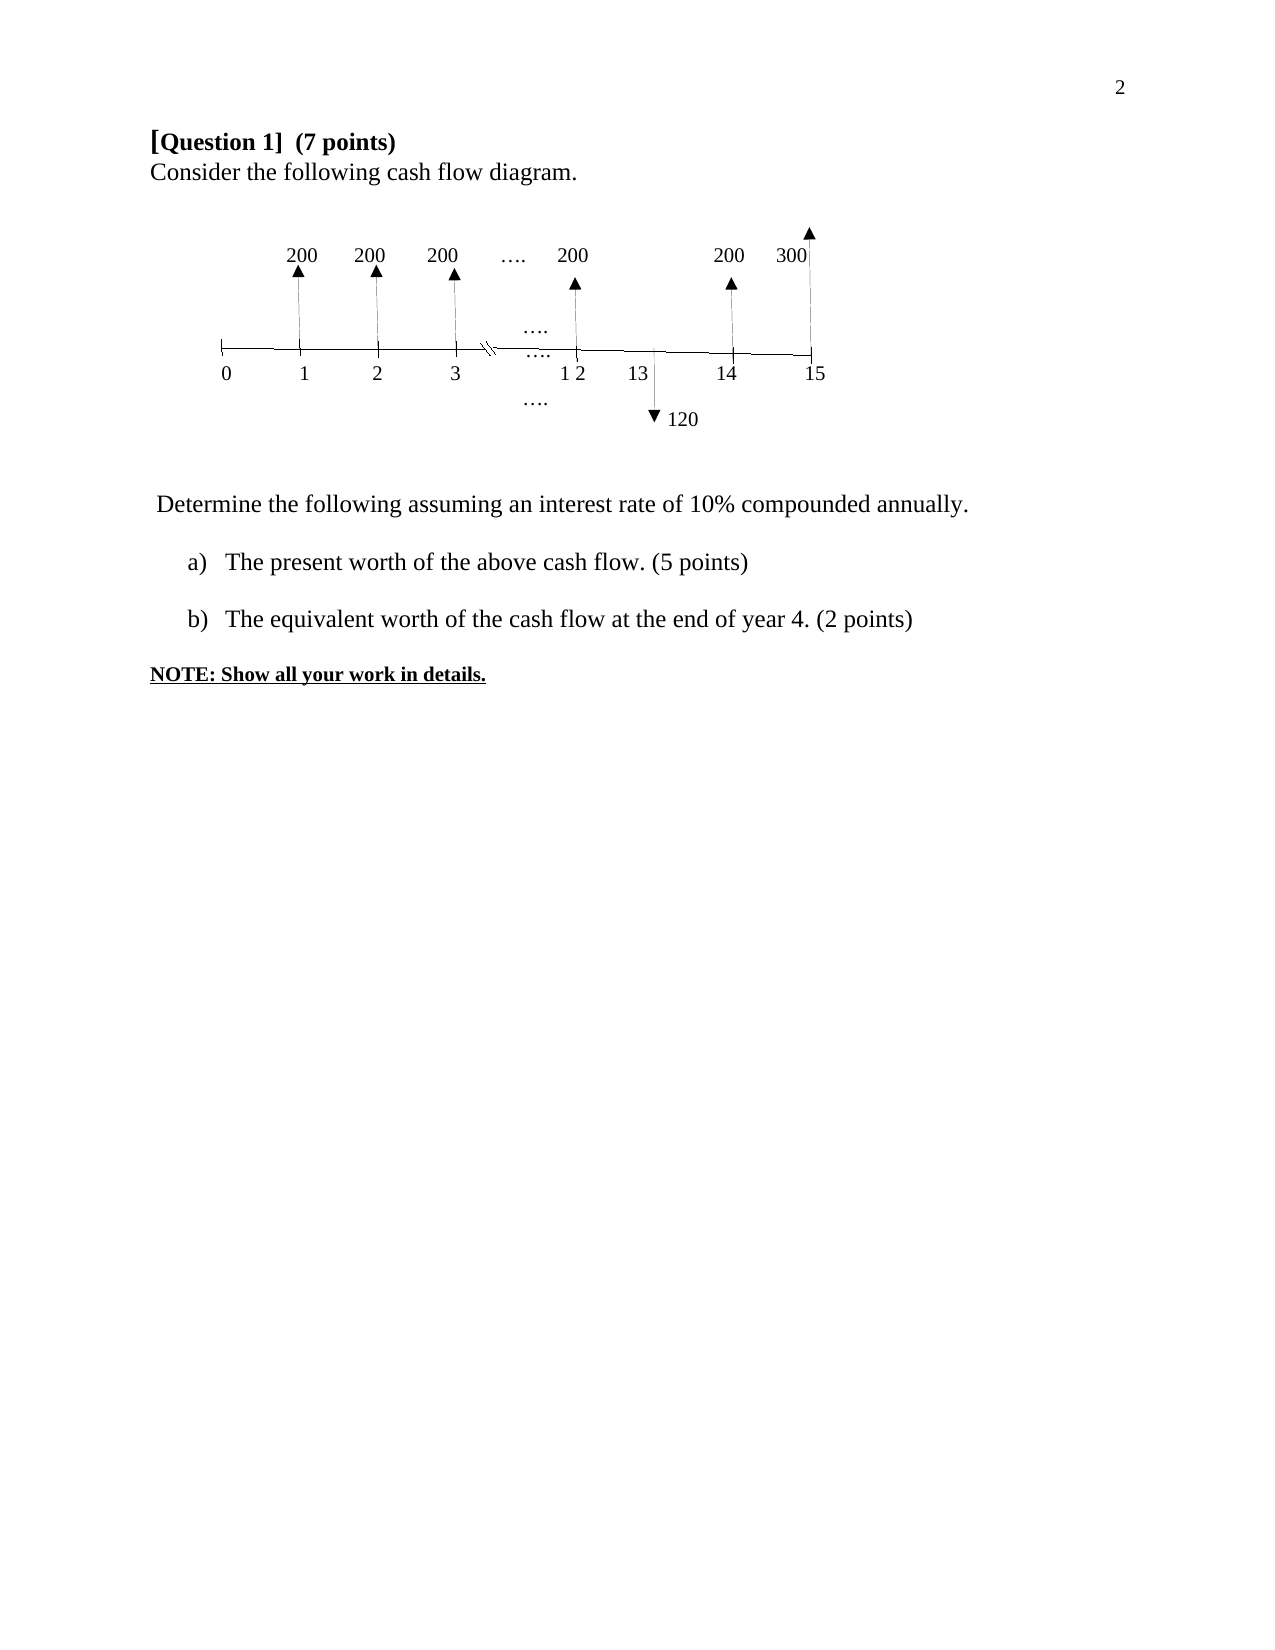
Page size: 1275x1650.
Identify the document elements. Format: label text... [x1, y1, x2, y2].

text Determine the following assuming an interest rate of 10% compounded annually. [150, 489, 1125, 518]
list The present worth of the above cash flow. (5 points) [187, 547, 1125, 576]
list The equivalent worth of the cash flow at the end of year 4. (2 points) [187, 604, 1125, 633]
text Consider the following cash flow diagram. [150, 157, 1125, 185]
text [Question 1] (7 points) [150, 123, 1125, 157]
text NOTE: Show all your work in details. [150, 662, 1125, 686]
